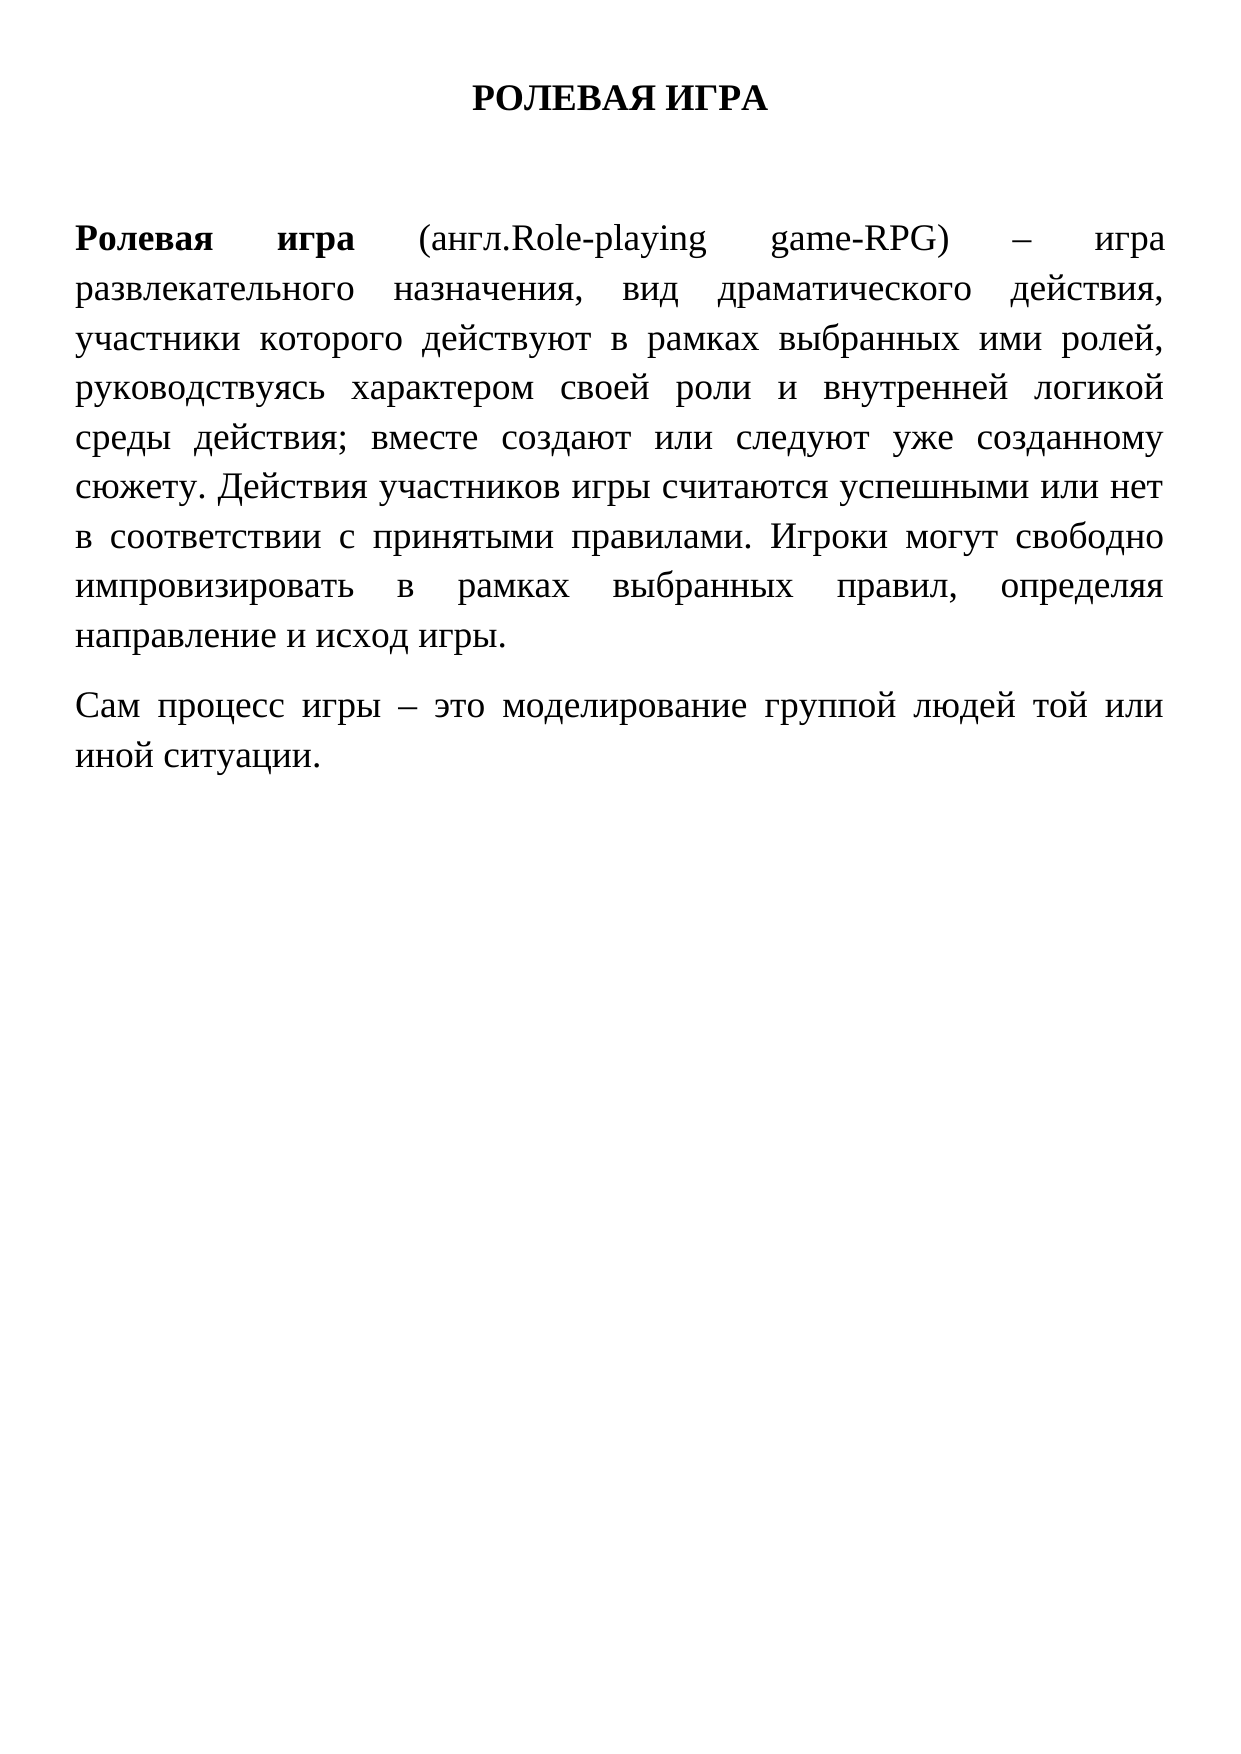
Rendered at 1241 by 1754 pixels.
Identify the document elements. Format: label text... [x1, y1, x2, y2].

text Ролевая игра (англ.Role-playing game-RPG) – игра развлекательного назначения, вид драматического действия, участники которого действуют в рамках выбранных ими ролей, руководствуясь характером своей роли и внутренней логикой среды действия; вместе создают или следуют уже созданному сюжету. Действия участников игры считаются успешными или нет в соответствии с принятыми правилами. Игроки могут свободно импровизировать в рамках выбранных правил, определяя направление и исход игры. [75, 216, 1165, 656]
text РОЛЕВАЯ ИГРА [75, 75, 1165, 118]
text Сам процесс игры – это моделирование группой людей той или иной ситуации. [75, 683, 1165, 776]
